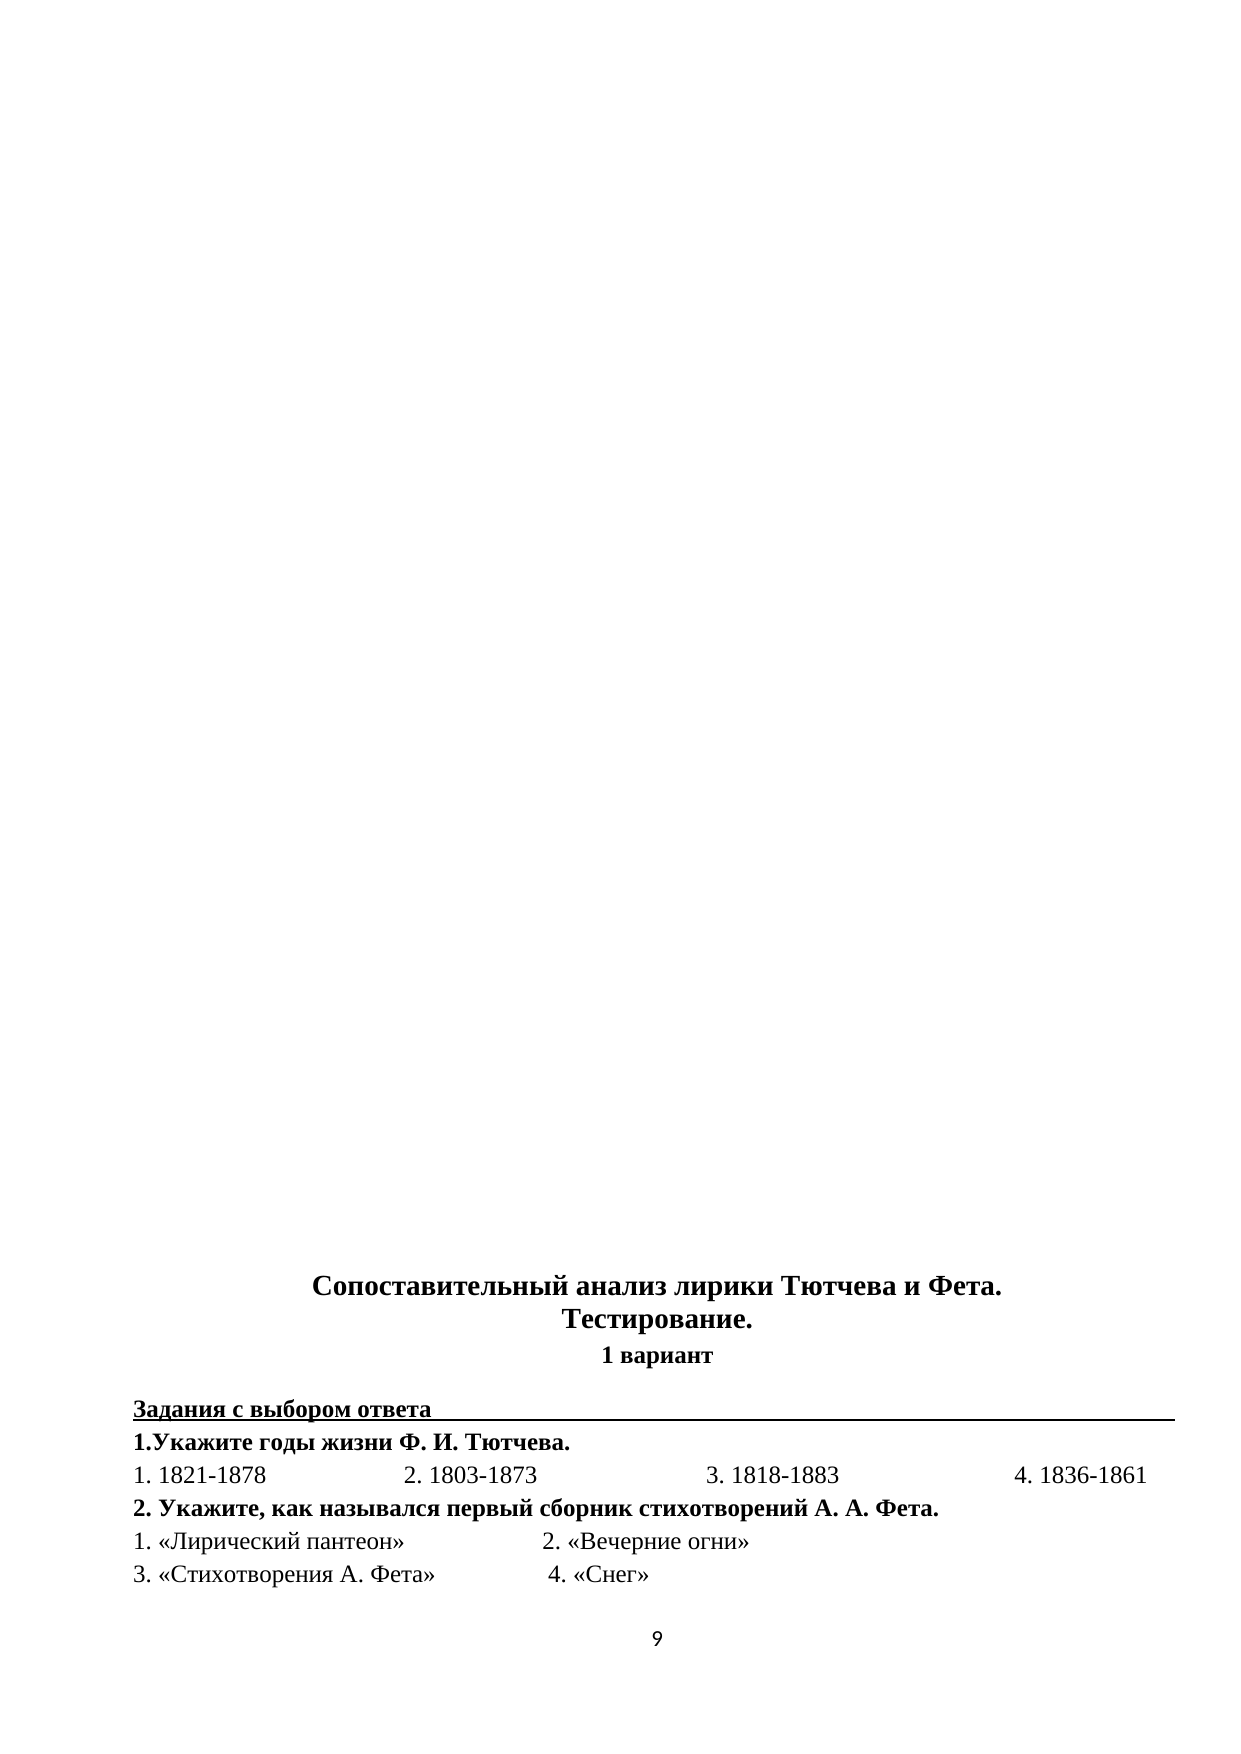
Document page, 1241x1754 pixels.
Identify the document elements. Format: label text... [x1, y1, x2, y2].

text Тестирование. [133, 1302, 1181, 1335]
text Сопоставительный анализ лирики Тютчева и Фета. [133, 1268, 1181, 1302]
text Задания с выбором ответа 1.Укажите годы жизни Ф. И. Тютчева. 1. 1821-1878 2. 1803-1873 3. 1818-1883 4. 1836-1861 2. Укажите, как назывался первый сборник стихотворений А. А. Фета. 1. «Лирический пантеон» 2. «Вечерние огни» 3. «Стихотворения А. Фета» 4. «Снег» [133, 1394, 1181, 1588]
text 1 вариант [133, 1340, 1181, 1369]
